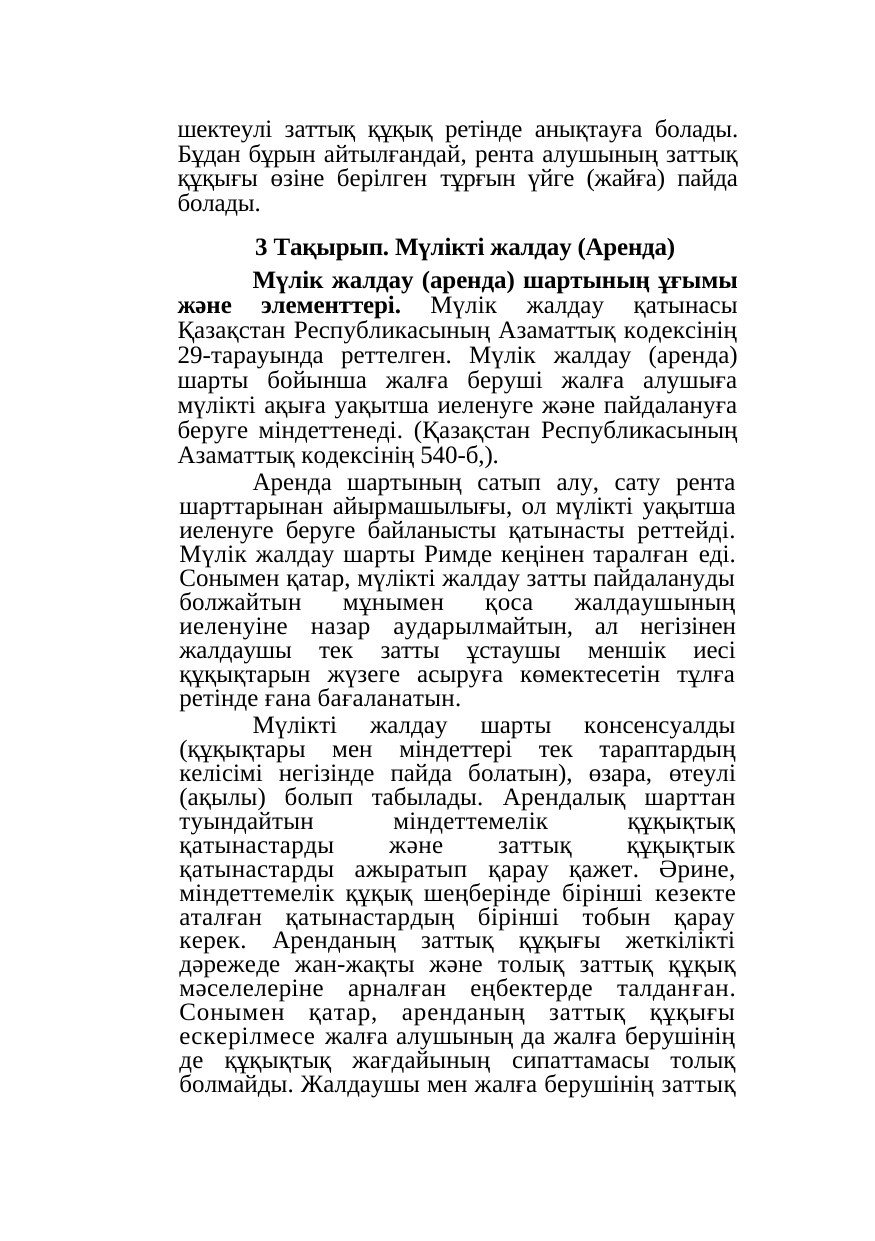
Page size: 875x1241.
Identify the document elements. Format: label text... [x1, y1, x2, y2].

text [179, 714, 736, 1097]
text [177, 118, 738, 216]
text Аренда шартының сатып алу, сату рента шарттарынан айырмашылығы, ол мүлікті уақытша иеленуге беруге байланысты қатынасты реттейді. Мүлік жалдау шарты Римде кеңінен таралған еді. Сонымен қатар, мүлікті жалдау затты пайдалануды болжайтын мұнымен қоса жалдаушының иеленуіне назар аударылмайтын, ал негізінен жалдаушы тек затты ұстаушы меншік иесі құқықтарын жүзеге асыруға көмектесетін тұлға ретінде ғана бағаланатын. [179, 472, 736, 711]
text Мүлік жалдау (аренда) шартының ұғымы және элементтері. Мүлік жалдау қатынасы Қазақстан Республикасының Азаматтық кодексінің 29-тарауында реттелген. Мүлік жалдау (аренда) шарты бойынша жалға беруші жалға алушыға мүлікті ақыға уақытша иеленуге және пайдалануға беруге міндеттенеді. (Қазақстан Республикасының Азаматтық кодексінің 540-б,). [177, 268, 738, 468]
text 3 Тақырып. Мүлікті жалдау (Аренда) [177, 216, 738, 266]
